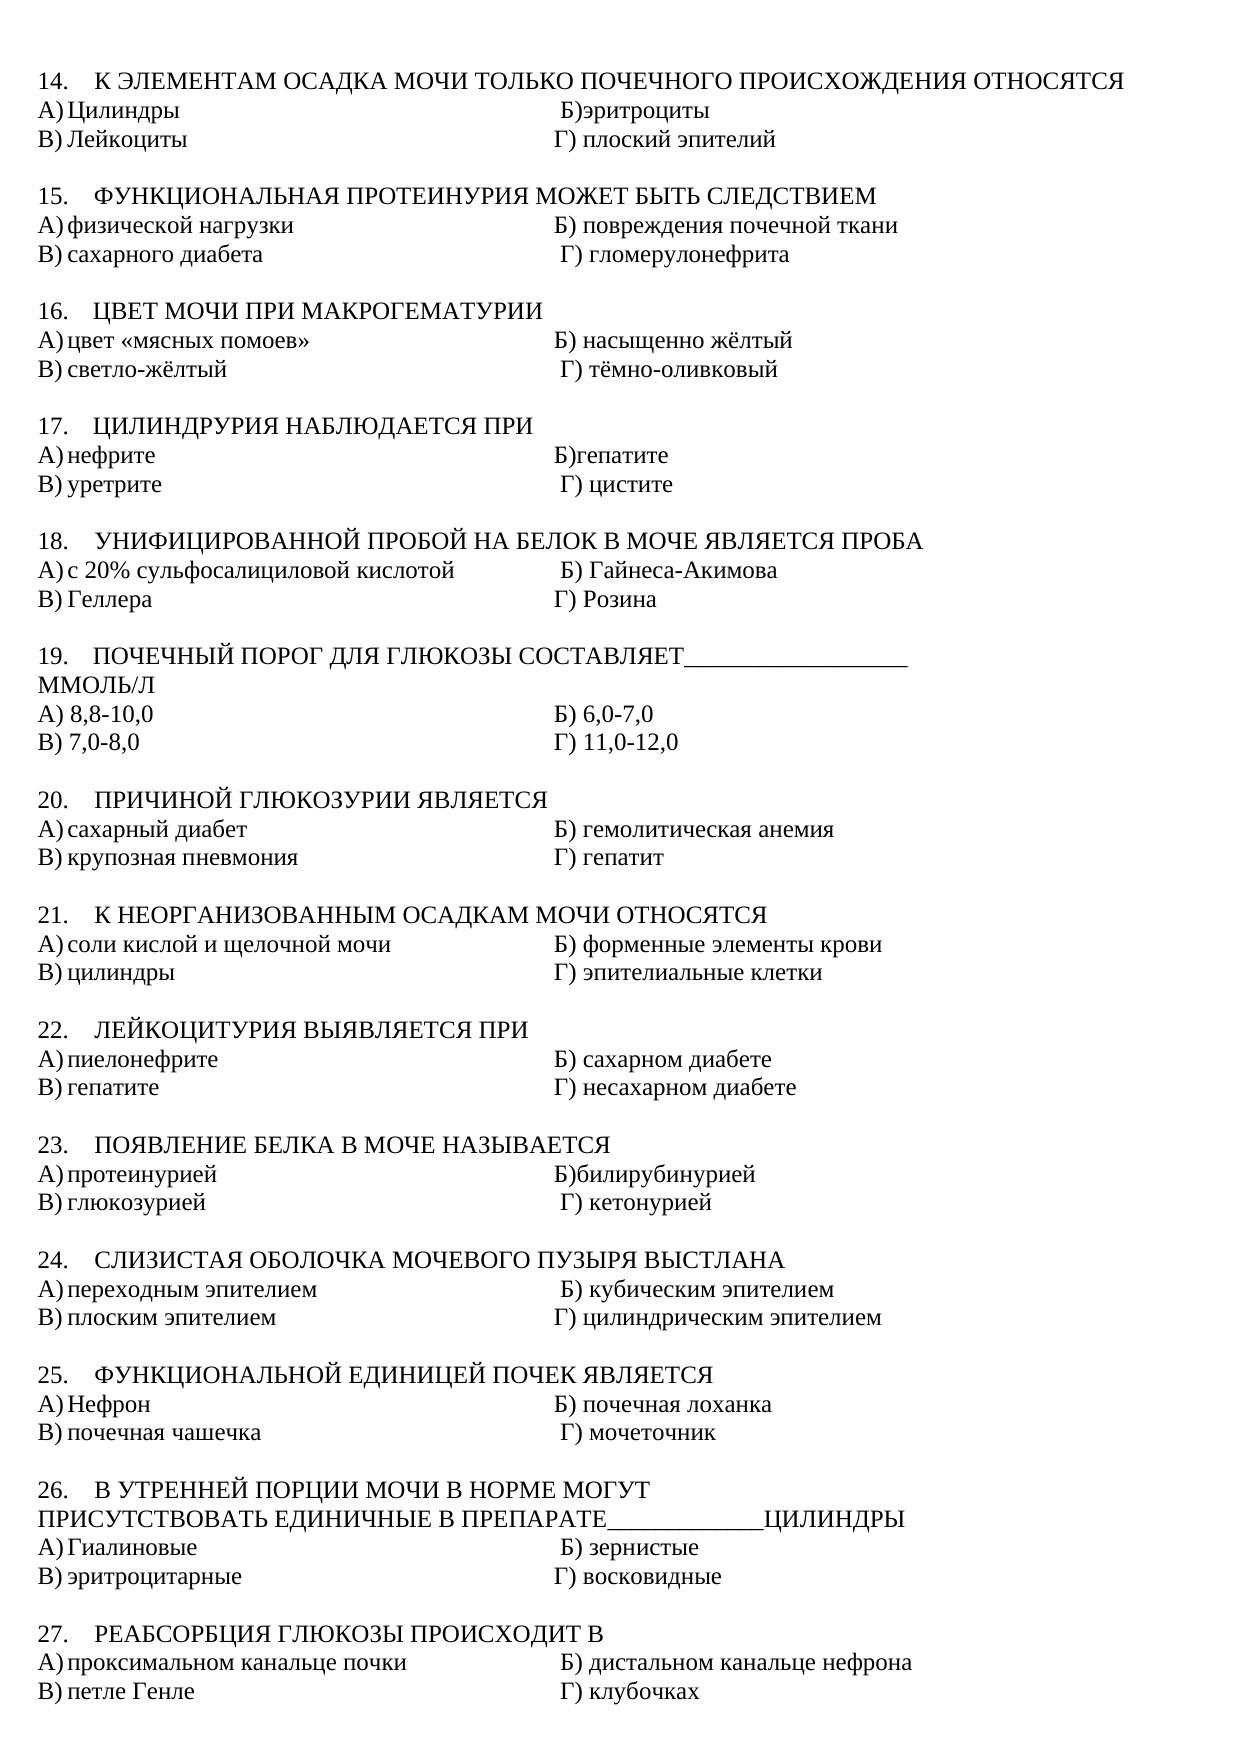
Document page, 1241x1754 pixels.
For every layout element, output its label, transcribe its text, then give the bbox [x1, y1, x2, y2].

list ЛЕЙКОЦИТУРИЯ ВЫЯВЛЯЕТСЯ ПРИ [37, 1015, 1203, 1044]
list пиелонефрите Б) сахарном диабете [37, 1044, 1203, 1072]
list цвет «мясных помоев» Б) насыщенно жёлтый [37, 325, 1203, 354]
list проксимальном канальце почки Б) дистальном канальце нефрона [37, 1647, 1203, 1676]
list почечная чашечка Г) мочеточник [37, 1417, 1203, 1446]
list светло-жёлтый Г) тёмно-оливковый [37, 354, 1203, 382]
list ЦИЛИНДРУРИЯ НАБЛЮДАЕТСЯ ПРИ [37, 411, 1203, 440]
list Лейкоциты Г) плоский эпителий [37, 124, 1203, 152]
list плоским эпителием Г) цилиндрическим эпителием [37, 1302, 1203, 1331]
list переходным эпителием Б) кубическим эпителием [37, 1274, 1203, 1302]
list ЦВЕТ МОЧИ ПРИ МАКРОГЕМАТУРИИ [37, 296, 1203, 325]
list ПОЯВЛЕНИЕ БЕЛКА В МОЧЕ НАЗЫВАЕТСЯ [37, 1130, 1203, 1159]
list ФУНКЦИОНАЛЬНОЙ ЕДИНИЦЕЙ ПОЧЕК ЯВЛЯЕТСЯ [37, 1360, 1203, 1389]
list ПОЧЕЧНЫЙ ПОРОГ ДЛЯ ГЛЮКОЗЫ СОСТАВЛЯЕТ [37, 641, 1203, 670]
list Геллера Г) Розина [37, 584, 1203, 612]
list эритроцитарные Г) восковидные [37, 1561, 1203, 1590]
text ММОЛЬ/Л [37, 670, 1203, 699]
list уретрите Г) цистите [37, 469, 1203, 497]
list нефрите Б)гепатите [37, 440, 1203, 469]
text В) 7,0-8,0 Г) 11,0-12,0 [37, 727, 1203, 756]
list цилиндры Г) эпителиальные клетки [37, 957, 1203, 986]
list РЕАБСОРБЦИЯ ГЛЮКОЗЫ ПРОИСХОДИТ В [37, 1619, 1203, 1647]
list Нефрон Б) почечная лоханка [37, 1389, 1203, 1417]
list физической нагрузки Б) повреждения почечной ткани [37, 210, 1203, 239]
list сахарного диабета Г) гломерулонефрита [37, 239, 1203, 267]
list сахарный диабет Б) гемолитическая анемия [37, 814, 1203, 842]
list с 20% сульфосалициловой кислотой Б) Гайнеса-Акимова [37, 555, 1203, 584]
list глюкозурией Г) кетонурией [37, 1187, 1203, 1216]
list протеинурией Б)билирубинурией [37, 1159, 1203, 1187]
list В УТРЕННЕЙ ПОРЦИИ МОЧИ В НОРМЕ МОГУТ [37, 1475, 1203, 1504]
list гепатите Г) несахарном диабете [37, 1072, 1203, 1101]
list крупозная пневмония Г) гепатит [37, 842, 1203, 871]
list УНИФИЦИРОВАННОЙ ПРОБОЙ НА БЕЛОК В МОЧЕ ЯВЛЯЕТСЯ ПРОБА [37, 526, 1203, 555]
list Цилиндры Б)эритроциты [37, 95, 1203, 124]
list ФУНКЦИОНАЛЬНАЯ ПРОТЕИНУРИЯ МОЖЕТ БЫТЬ СЛЕДСТВИЕМ [37, 181, 1203, 210]
list ПРИЧИНОЙ ГЛЮКОЗУРИИ ЯВЛЯЕТСЯ [37, 785, 1203, 814]
list СЛИЗИСТАЯ ОБОЛОЧКА МОЧЕВОГО ПУЗЫРЯ ВЫСТЛАНА [37, 1245, 1203, 1274]
list К ЭЛЕМЕНТАМ ОСАДКА МОЧИ ТОЛЬКО ПОЧЕЧНОГО ПРОИСХОЖДЕНИЯ ОТНОСЯТСЯ [37, 66, 1203, 95]
list соли кислой и щелочной мочи Б) форменные элементы крови [37, 929, 1203, 957]
list К НЕОРГАНИЗОВАННЫМ ОСАДКАМ МОЧИ ОТНОСЯТСЯ [37, 900, 1203, 929]
list петле Генле Г) клубочках [37, 1676, 1203, 1705]
text ПРИСУТСТВОВАТЬ ЕДИНИЧНЫЕ В ПРЕПАРАТЕ ЦИЛИНДРЫ [37, 1504, 1203, 1532]
text А) 8,8-10,0 Б) 6,0-7,0 [37, 699, 1203, 727]
list Гиалиновые Б) зернистые [37, 1532, 1203, 1561]
